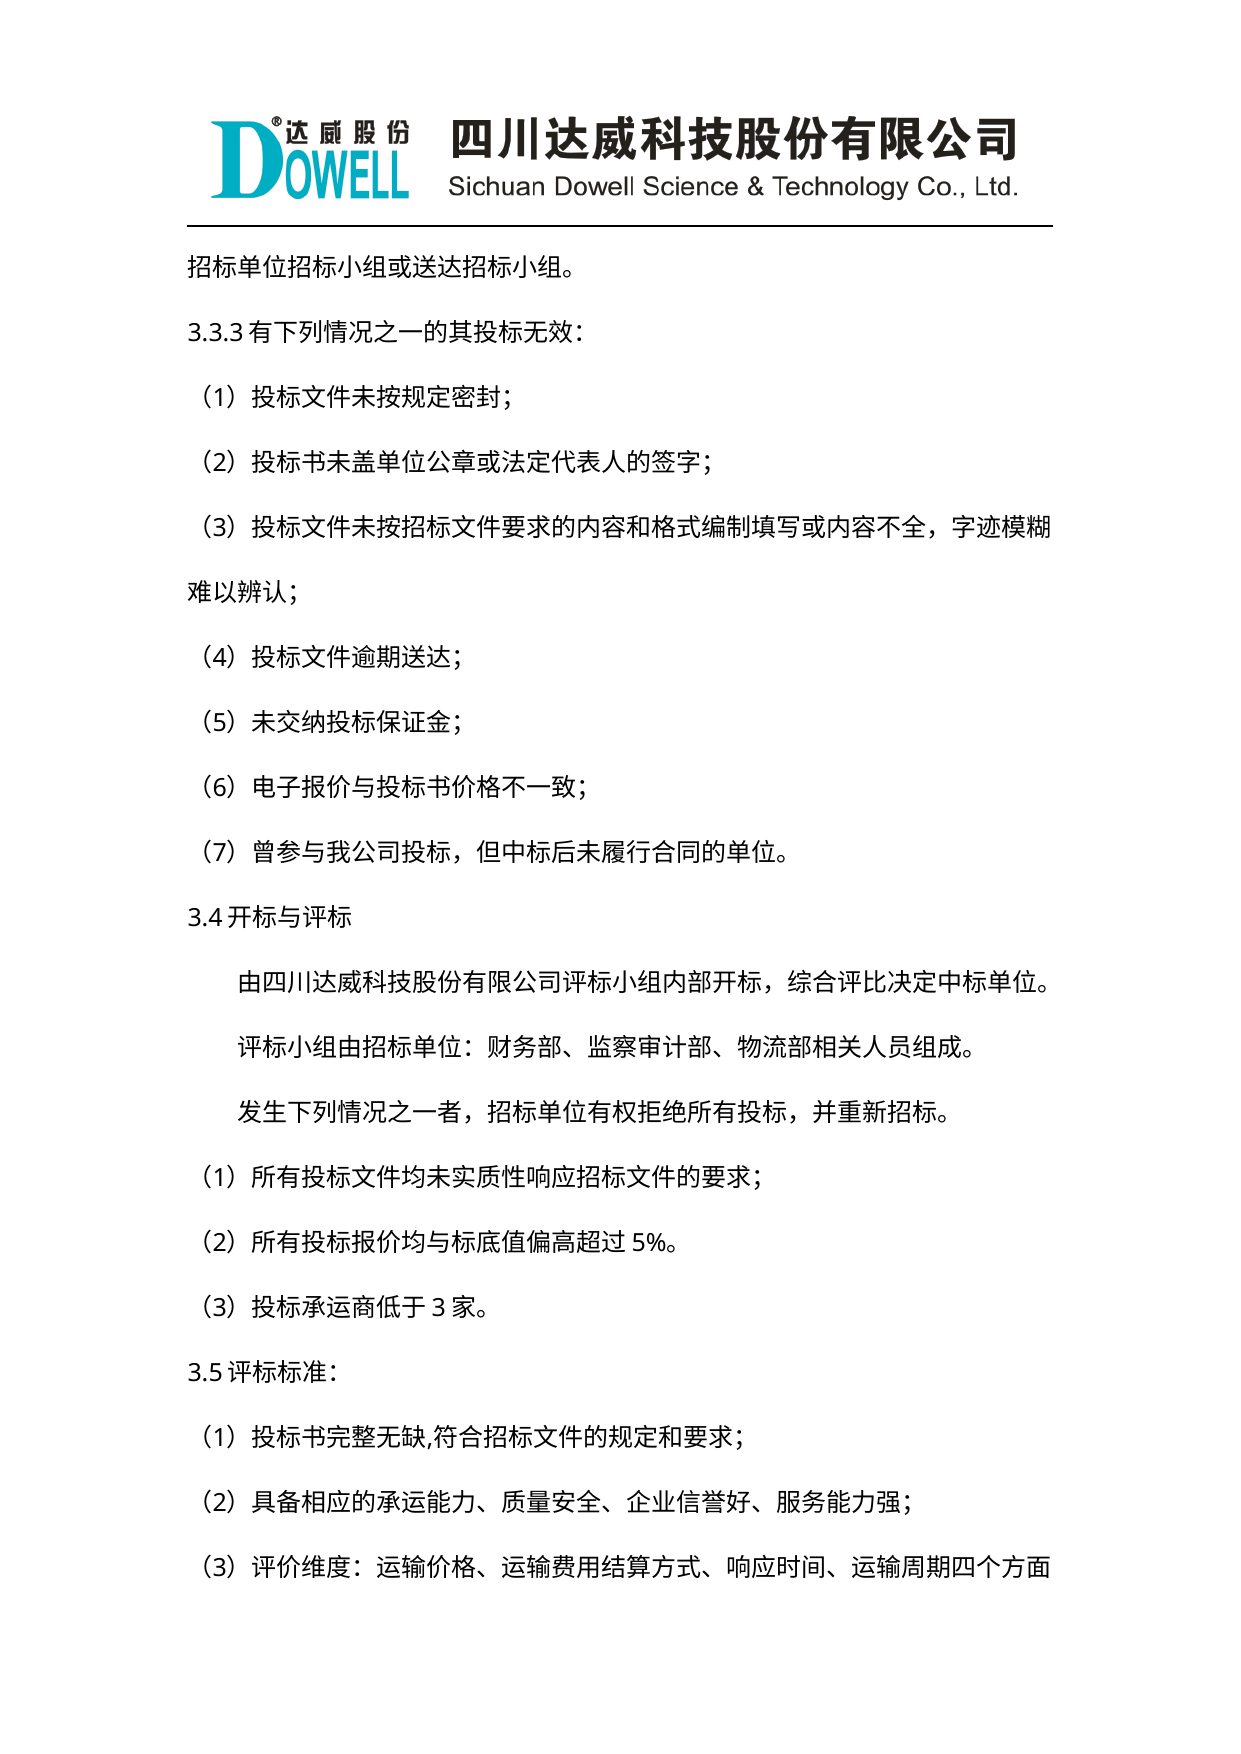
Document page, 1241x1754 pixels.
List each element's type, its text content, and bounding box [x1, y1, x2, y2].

text （1）所有投标文件均未实质性响应招标文件的要求； [187, 1143, 1053, 1208]
text （2）所有投标报价均与标底值偏高超过5%。 [187, 1208, 1053, 1273]
picture [188, 88, 1052, 223]
text （3）投标文件未按招标文件要求的内容和格式编制填写或内容不全，字迹模糊难以辨认； [187, 493, 1053, 623]
text 发生下列情况之一者，招标单位有权拒绝所有投标，并重新招标。 [187, 1078, 1053, 1143]
list 投标书完整无缺,符合招标文件的规定和要求； [187, 1403, 1053, 1468]
text 由四川达威科技股份有限公司评标小组内部开标，综合评比决定中标单位。 [187, 948, 1053, 1013]
text （1）投标文件未按规定密封； [187, 363, 1053, 428]
text 3.5评标标准： [187, 1338, 1053, 1403]
text （2）投标书未盖单位公章或法定代表人的签字； [187, 428, 1053, 493]
text （5）未交纳投标保证金； [187, 688, 1053, 753]
text 评标小组由招标单位：财务部、监察审计部、物流部相关人员组成。 [187, 1013, 1053, 1078]
text 3.4开标与评标 [187, 883, 1053, 948]
text （6）电子报价与投标书价格不一致； [187, 753, 1053, 818]
text 3.3.2投标单位必须在2021年12月5日17：00前将投标文件正本1份寄送至招标单位招标小组或送达招标小组。 [187, 233, 1053, 298]
text （3）投标承运商低于3家。 [187, 1273, 1053, 1338]
text （7）曾参与我公司投标，但中标后未履行合同的单位。 [187, 818, 1053, 883]
text （4）投标文件逾期送达； [187, 623, 1053, 688]
list 评价维度：运输价格、运输费用结算方式、响应时间、运输周期四个方面进行评定，占比分别是85%、5%、5%、5%。 [187, 1533, 1053, 1598]
text 3.3.3有下列情况之一的其投标无效： [187, 298, 1053, 363]
list 具备相应的承运能力、质量安全、企业信誉好、服务能力强； [187, 1468, 1053, 1533]
